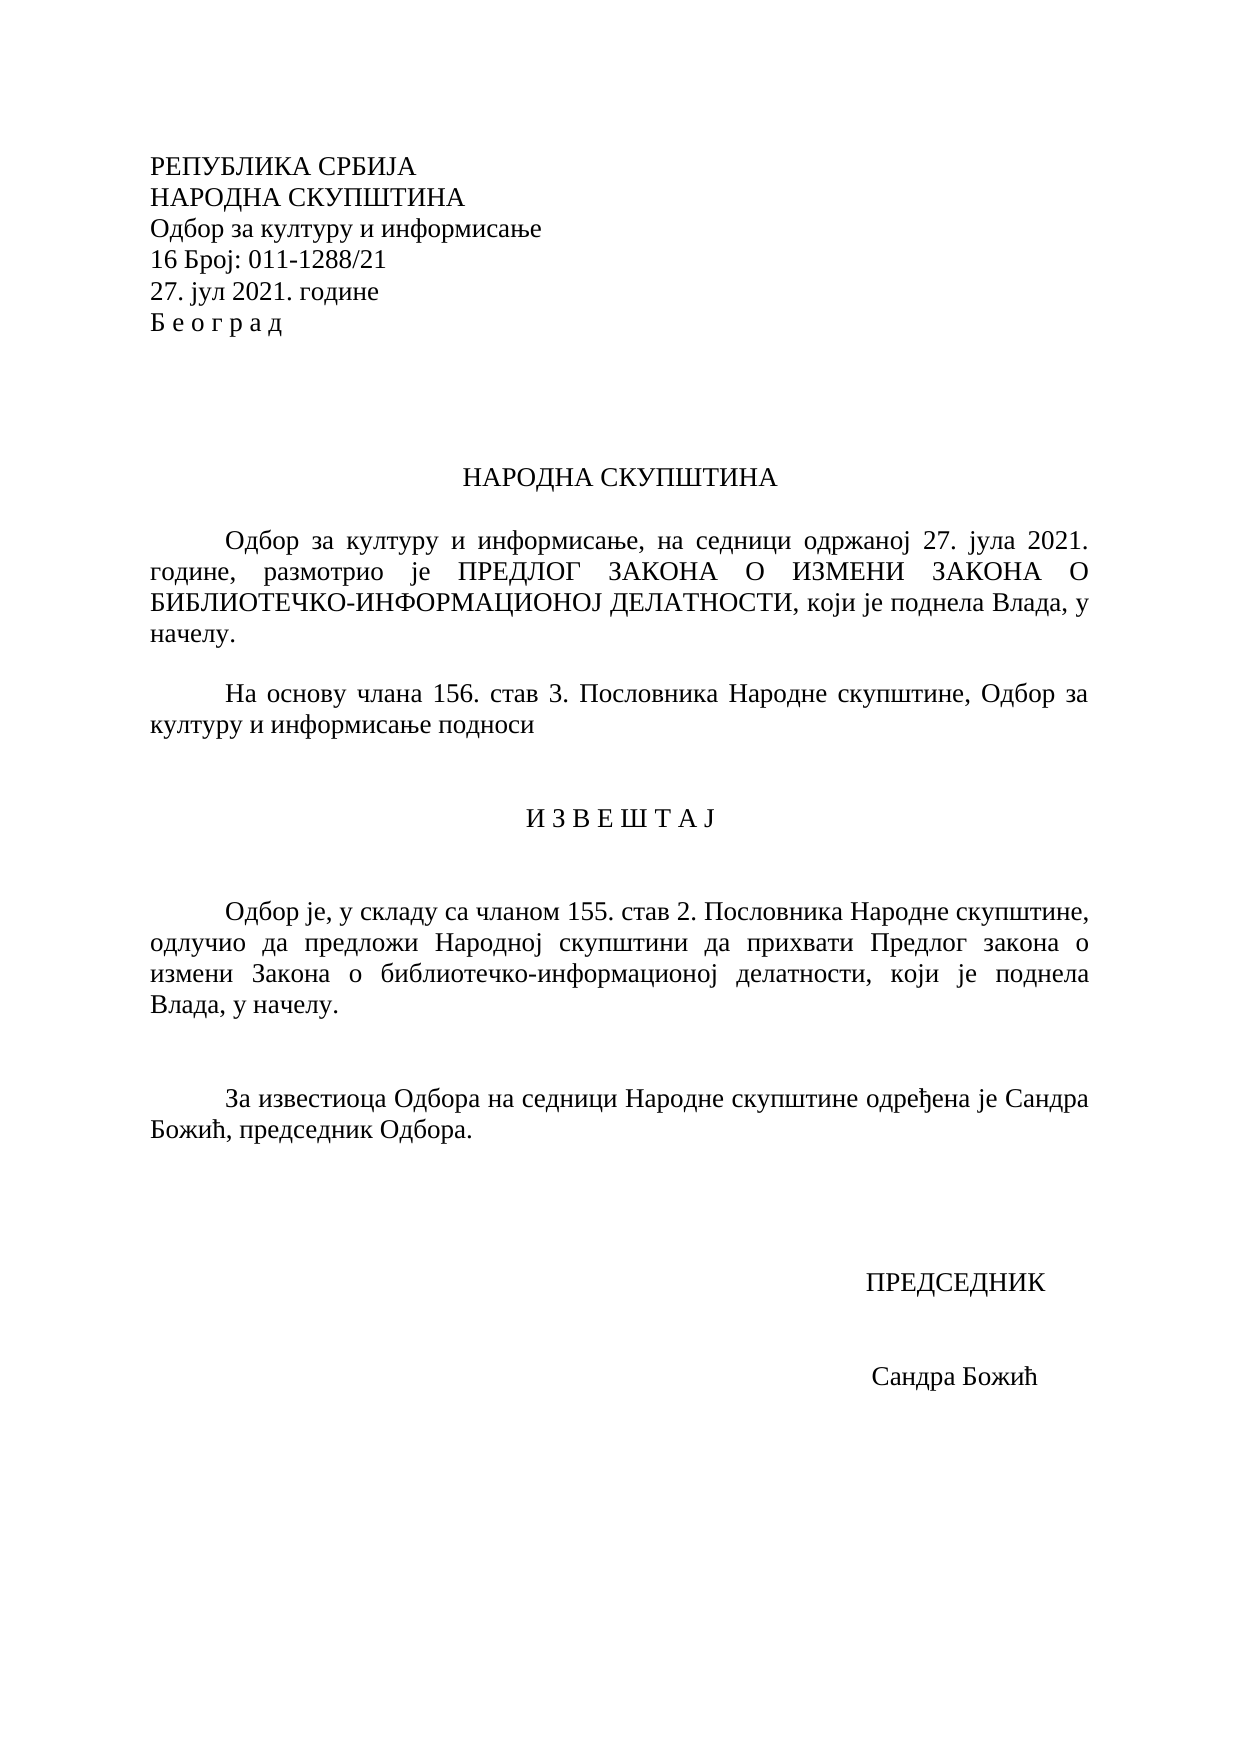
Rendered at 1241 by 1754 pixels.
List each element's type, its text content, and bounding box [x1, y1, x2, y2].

text НАРОДНА СКУПШТИНА [150, 181, 1090, 212]
text 27. јул 2021. године [150, 274, 1090, 306]
text Б е о г р а д [150, 306, 1090, 337]
text Одбор за културу и информисање [150, 212, 1090, 243]
text РЕПУБЛИКА СРБИЈА [150, 150, 1090, 181]
text На основу члана 156. став 3. Пословника Народне скупштине, Одбор за културу и информисање подноси [150, 677, 1090, 739]
text ПРЕДСЕДНИК [150, 1266, 1090, 1298]
text За известиоца Одбора на седници Народне скупштине одређена је Сандра Божић, председник Одбора. [150, 1082, 1090, 1144]
text Одбор је, у складу са чланом 155. став 2. Пословника Народне скупштине, одлучио да предложи Народној скупштини да прихвати Предлог закона о измени Закона о библиотечко-информационој делатности, који је поднела Влада, у начелу. [150, 895, 1090, 1020]
text И З В Е Ш Т А Ј [150, 802, 1090, 833]
text Одбор за културу и информисање, на седници одржаној 27. јула 2021. године, размотрио је ПРЕДЛОГ ЗАКОНА О ИЗМЕНИ ЗАКОНА О БИБЛИОТЕЧКО-ИНФОРМАЦИОНОЈ ДЕЛАТНОСТИ, који је поднела Влада, у начелу. [150, 524, 1090, 648]
text НАРОДНА СКУПШТИНА [150, 461, 1090, 493]
text Сандра Божић [150, 1360, 1090, 1391]
text 16 Број: 011-1288/21 [150, 243, 1090, 274]
